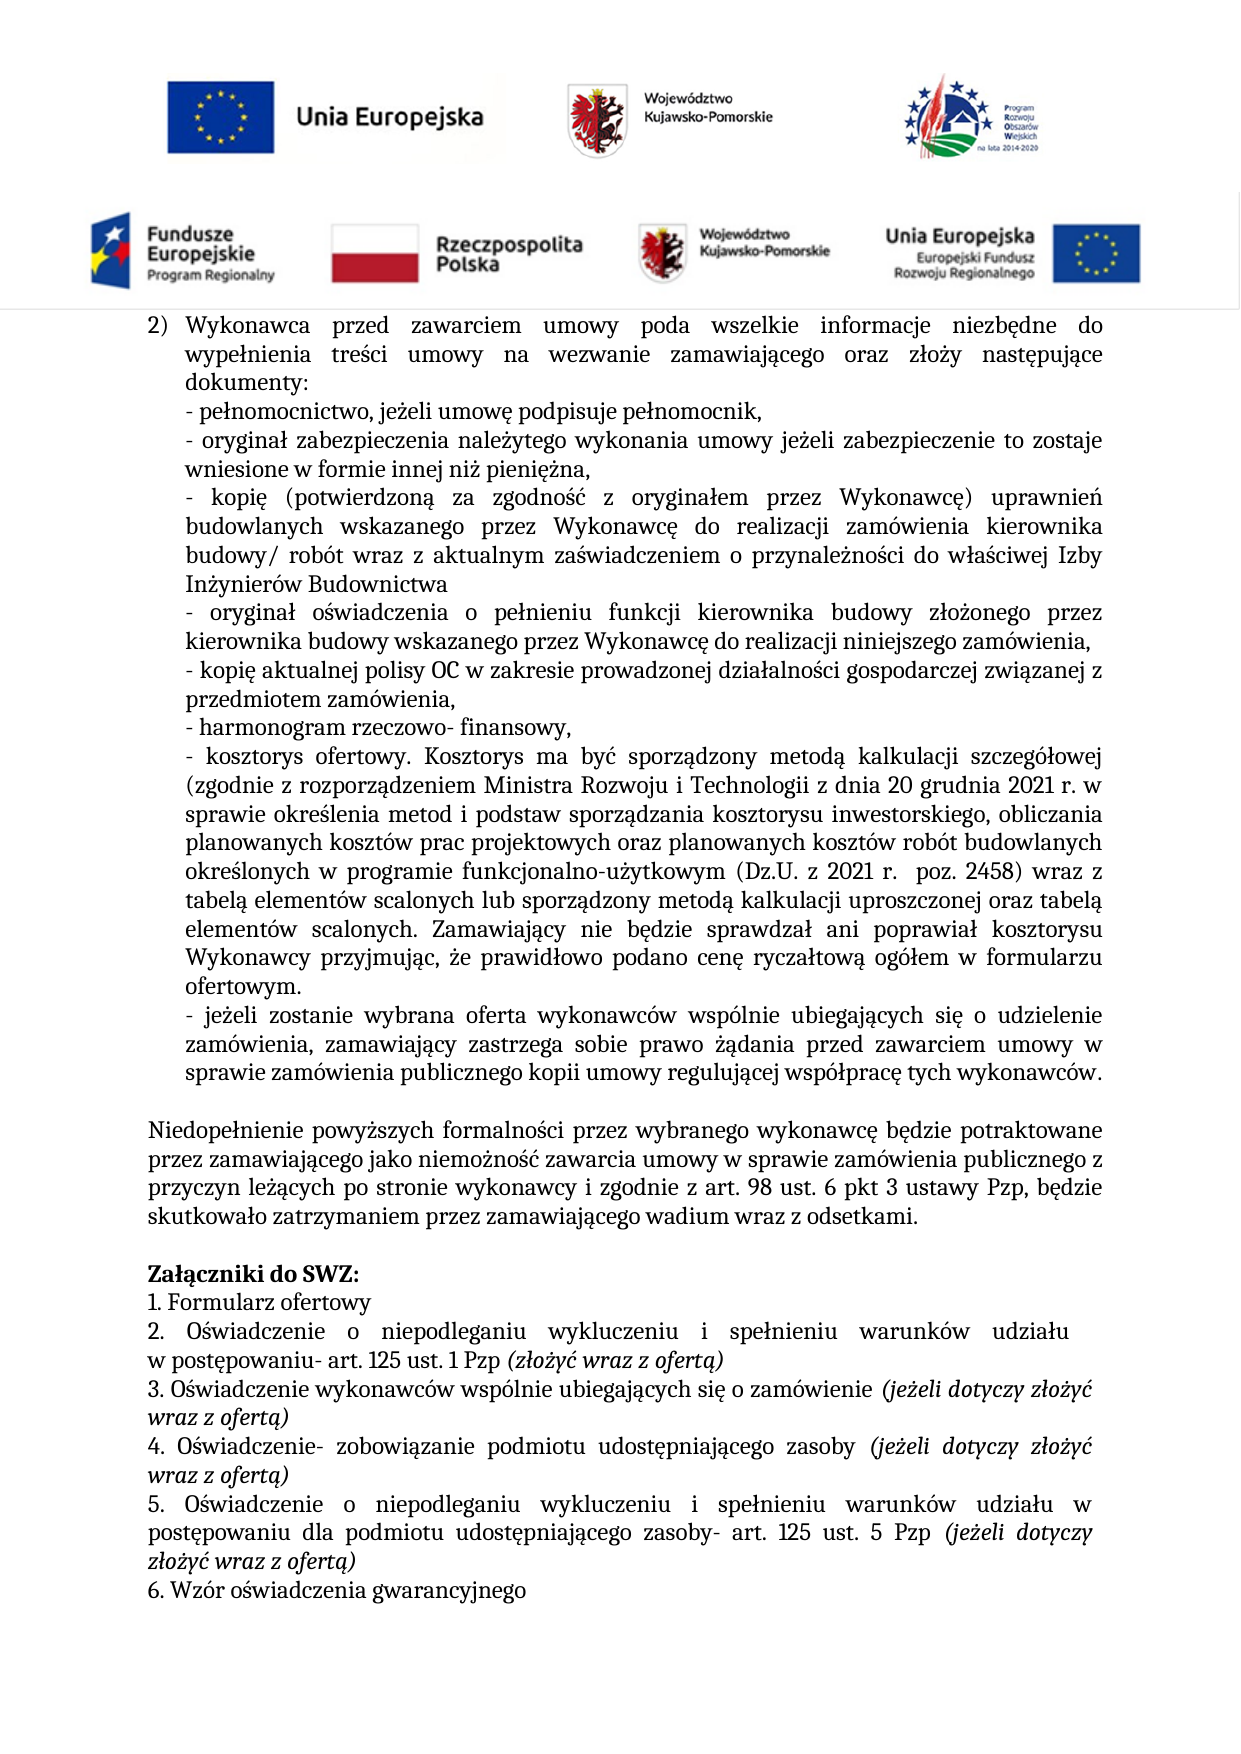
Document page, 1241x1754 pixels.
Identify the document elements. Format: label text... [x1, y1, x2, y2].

text - harmonogram rzeczowo- finansowy, [185, 713, 1104, 742]
picture [1104, 192, 1241, 311]
text 2. Oświadczenie o niepodleganiu wykluczeniu i spełnieniu warunków udziału w postępowaniu- art. 125 ust. 1 Pzp (złożyć wraz z ofertą) [148, 1317, 1093, 1374]
text Niedopełnienie powyższych formalności przez wybranego wykonawcę będzie potraktowane przez zamawiającego jako niemożność zawarcia umowy w sprawie zamówienia publicznego z przyczyn leżących po stronie wykonawcy i zgodnie z art. 98 ust. 6 pkt 3 ustawy Pzp, będzie skutkowało zatrzymaniem przez zamawiającego wadium wraz z odsetkami. [148, 1116, 1104, 1231]
text - oryginał oświadczenia o pełnieniu funkcji kierownika budowy złożonego przez kierownika budowy wskazanego przez Wykonawcę do realizacji niniejszego zamówienia, [185, 598, 1104, 656]
text - kopię (potwierdzoną za zgodność z oryginałem przez Wykonawcę) uprawnień budowlanych wskazanego przez Wykonawcę do realizacji zamówienia kierownika budowy/ robót wraz z aktualnym zaświadczeniem o przynależności do właściwej Izby Inżynierów Budownictwa [185, 483, 1104, 598]
text 1. Formularz ofertowy [148, 1288, 1093, 1317]
text 5. Oświadczenie o niepodleganiu wykluczeniu i spełnieniu warunków udziału w postępowaniu dla podmiotu udostępniającego zasoby- art. 125 ust. 5 Pzp (jeżeli dotyczy złożyć wraz z ofertą) [148, 1489, 1093, 1576]
text Załączniki do SWZ: [148, 1259, 1093, 1288]
picture [147, 73, 1093, 164]
text 4. Oświadczenie- zobowiązanie podmiotu udostępniającego zasoby (jeżeli dotyczy złożyć wraz z ofertą) [148, 1432, 1093, 1489]
text - kosztorys ofertowy. Kosztorys ma być sporządzony metodą kalkulacji szczegółowej (zgodnie z rozporządzeniem Ministra Rozwoju i Technologii z dnia 20 grudnia 2021 r. w sprawie określenia metod i podstaw sporządzania kosztorysu inwestorskiego, obliczania planowanych kosztów prac projektowych oraz planowanych kosztów robót budowlanych określonych w programie funkcjonalno-użytkowym (Dz.U. z 2021 r. poz. 2458) wraz z tabelą elementów scalonych lub sporządzony metodą kalkulacji uproszczonej oraz tabelą elementów scalonych. Zamawiający nie będzie sprawdzał ani poprawiał kosztorysu Wykonawcy przyjmując, że prawidłowo podano cenę ryczałtową ogółem w formularzu ofertowym. [185, 742, 1104, 1001]
text 3. Oświadczenie wykonawców wspólnie ubiegających się o zamówienie (jeżeli dotyczy złożyć wraz z ofertą) [148, 1374, 1093, 1432]
text - pełnomocnictwo, jeżeli umowę podpisuje pełnomocnik, [185, 397, 1104, 426]
picture [0, 192, 148, 311]
text 6. Wzór oświadczenia gwarancyjnego [148, 1576, 1093, 1604]
text - oryginał zabezpieczenia należytego wykonania umowy jeżeli zabezpieczenie to zostaje wniesione w formie innej niż pieniężna, [185, 426, 1104, 483]
text - kopię aktualnej polisy OC w zakresie prowadzonej działalności gospodarczej związanej z przedmiotem zamówienia, [185, 656, 1104, 713]
list Wykonawca przed zawarciem umowy poda wszelkie informacje niezbędne do wypełnienia treści umowy na wezwanie zamawiającego oraz złoży następujące dokumenty: [148, 192, 1104, 397]
text - jeżeli zostanie wybrana oferta wykonawców wspólnie ubiegających się o udzielenie zamówienia, zamawiający zastrzega sobie prawo żądania przed zawarciem umowy w sprawie zamówienia publicznego kopii umowy regulującej współpracę tych wykonawców. [185, 1001, 1104, 1087]
